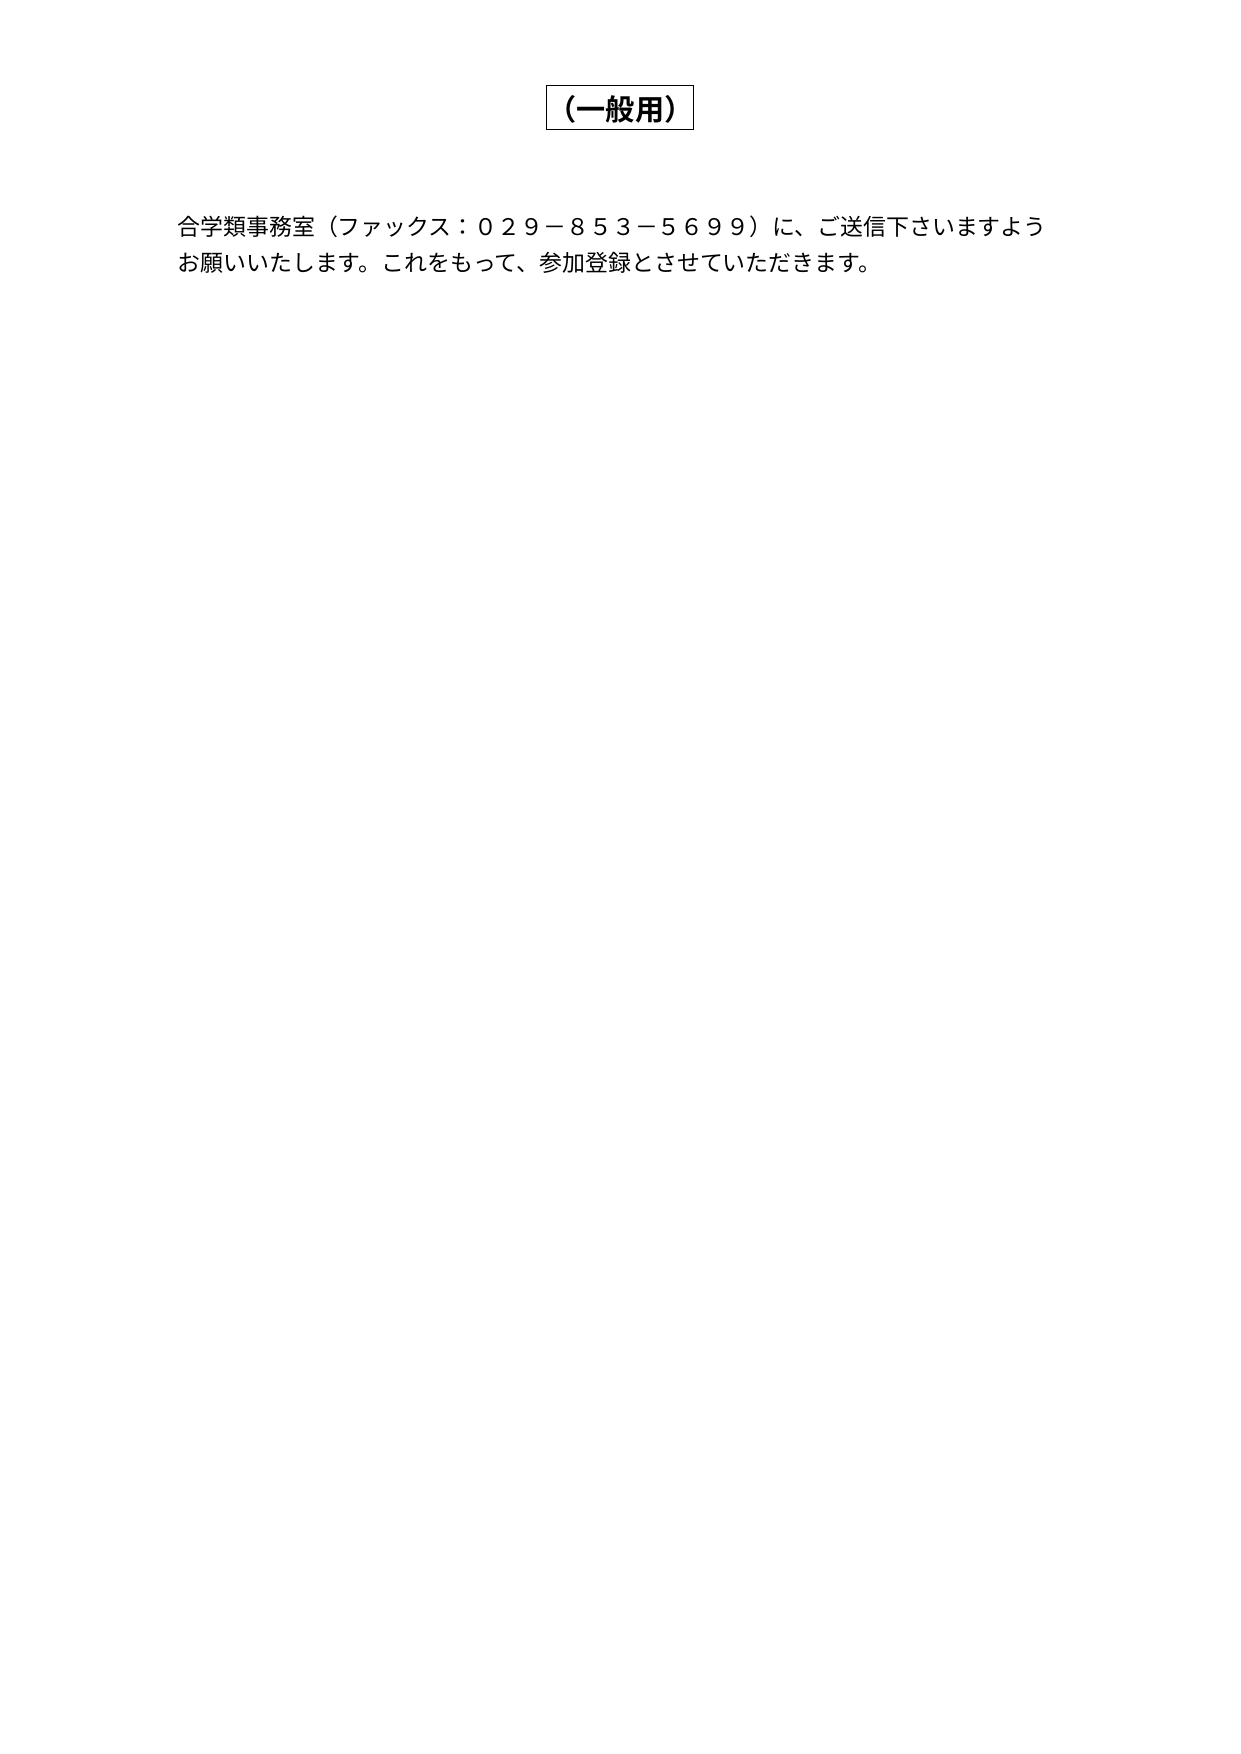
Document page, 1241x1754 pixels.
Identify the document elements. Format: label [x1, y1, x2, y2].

text [177, 207, 1063, 279]
